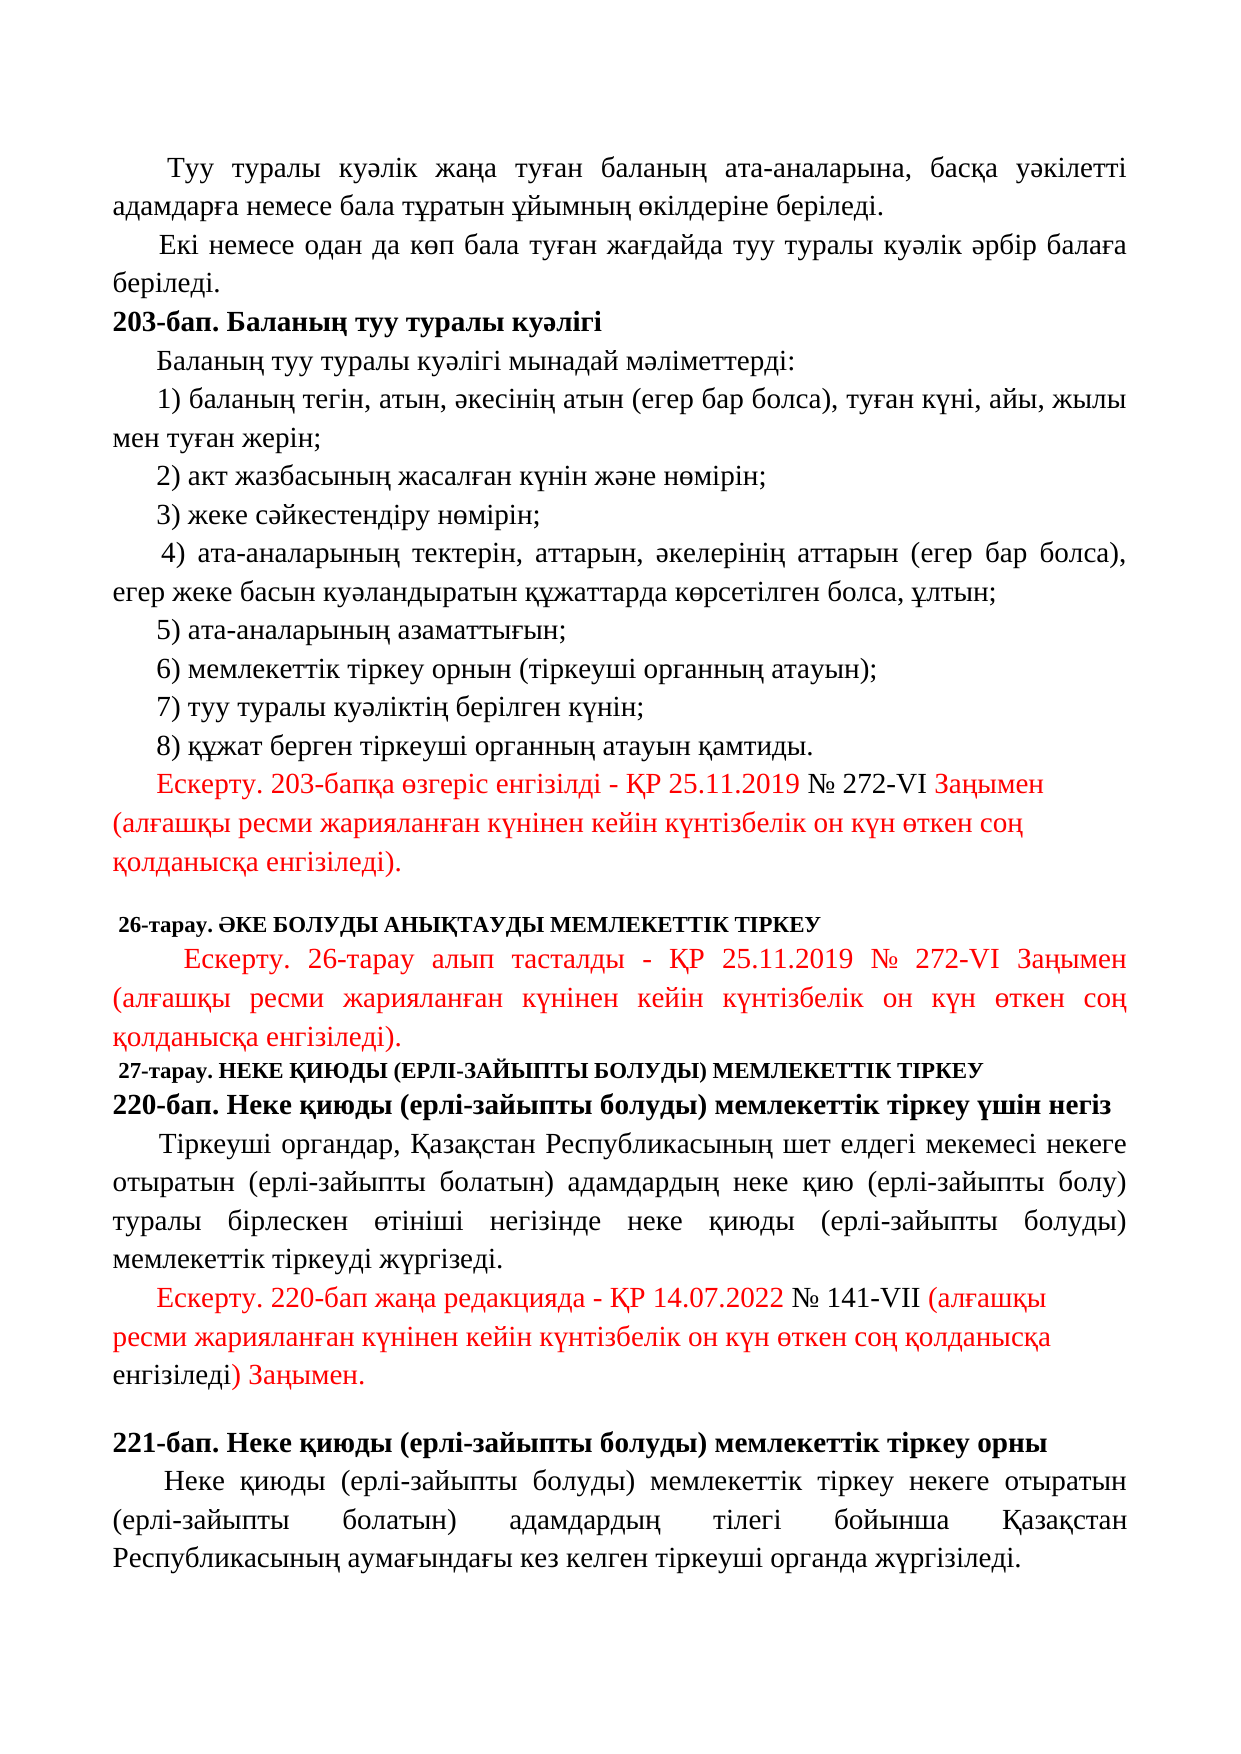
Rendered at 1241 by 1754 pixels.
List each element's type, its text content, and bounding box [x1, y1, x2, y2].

text Баланың туу туралы куәлігі мынадай мәліметтерді: [112, 343, 1128, 376]
text 1) баланың тегін, атын, әкесінің атын (егер бар болса), туған күні, айы, жылы мен туған жерін; [112, 381, 1128, 453]
text 3) жеке сәйкестендіру нөмірін; [112, 497, 1128, 530]
text 8) құжат берген тіркеуші органның атауын қамтиды. [112, 728, 1128, 762]
text Ескерту. 26-тарау алып тасталды - ҚР 25.11.2019 № 272-VI Заңымен (алғашқы ресми жарияланған күнінен кейін күнтізбелік он күн өткен соң қолданысқа енгізіледі). [112, 942, 1128, 1052]
text Екі немесе одан да көп бала туған жағдайда туу туралы куәлік әрбір балаға беріледі. [112, 227, 1128, 299]
text 4) ата-аналарының тектерін, аттарын, әкелерінің аттарын (егер бар болса), егер жеке басын куәландыратын құжаттарда көрсетілген болса, ұлтын; [112, 535, 1128, 607]
text 203-бап. Баланың туу туралы куәлігі [112, 304, 1128, 338]
text 220-бап. Неке қиюды (ерлі-зайыпты болуды) мемлекеттік тіркеу үшін негіз [112, 1087, 1128, 1121]
text 221-бап. Неке қиюды (ерлі-зайыпты болуды) мемлекеттік тіркеу орны [112, 1425, 1128, 1458]
text 7) туу туралы куәліктің берілген күнін; [112, 689, 1128, 723]
text Ескерту. 203-бапқа өзгеріс енгізілді - ҚР 25.11.2019 № 272-VI Заңымен (алғашқы ресми жарияланған күнінен кейін күнтізбелік он күн өткен соң қолданысқа енгізіледі). [112, 767, 1128, 907]
text 26-тарау. ӘКЕ БОЛУДЫ АНЫҚТАУДЫ МЕМЛЕКЕТТІК ТІРКЕУ [112, 911, 1128, 938]
text 5) ата-аналарының азаматтығын; [112, 612, 1128, 646]
text Ескерту. 220-бап жаңа редакцияда - ҚР 14.07.2022 № 141-VII (алғашқы ресми жарияланған күнінен кейін күнтізбелік он күн өткен соң қолданысқа енгізіледі) Заңымен. [112, 1280, 1128, 1421]
text Туу туралы куәлік жаңа туған баланың ата-аналарына, басқа уәкілетті адамдарға немесе бала тұратын ұйымның өкілдеріне беріледі. [112, 150, 1128, 222]
text Тіркеуші органдар, Қазақстан Республикасының шет елдегі мекемесі некеге отыратын (ерлі-зайыпты болатын) адамдардың неке қию (ерлі-зайыпты болу) туралы бірлескен өтініші негізінде неке қиюды (ерлі-зайыпты болуды) мемлекеттік тіркеуді жүргізеді. [112, 1126, 1128, 1275]
text 6) мемлекеттік тіркеу орнын (тіркеуші органның атауын); [112, 651, 1128, 684]
text Неке қиюды (ерлі-зайыпты болуды) мемлекеттік тіркеу некеге отыратын (ерлі-зайыпты болатын) адамдардың тілегі бойынша Қазақстан Республикасының аумағындағы кез келген тіркеуші органда жүргізіледі. [112, 1463, 1128, 1574]
text 27-тарау. НЕКЕ ҚИЮДЫ (ЕРЛІ-ЗАЙЫПТЫ БОЛУДЫ) МЕМЛЕКЕТТІК ТІРКЕУ [112, 1057, 1128, 1083]
text 2) акт жазбасының жасалған күнін және нөмірін; [112, 458, 1128, 492]
